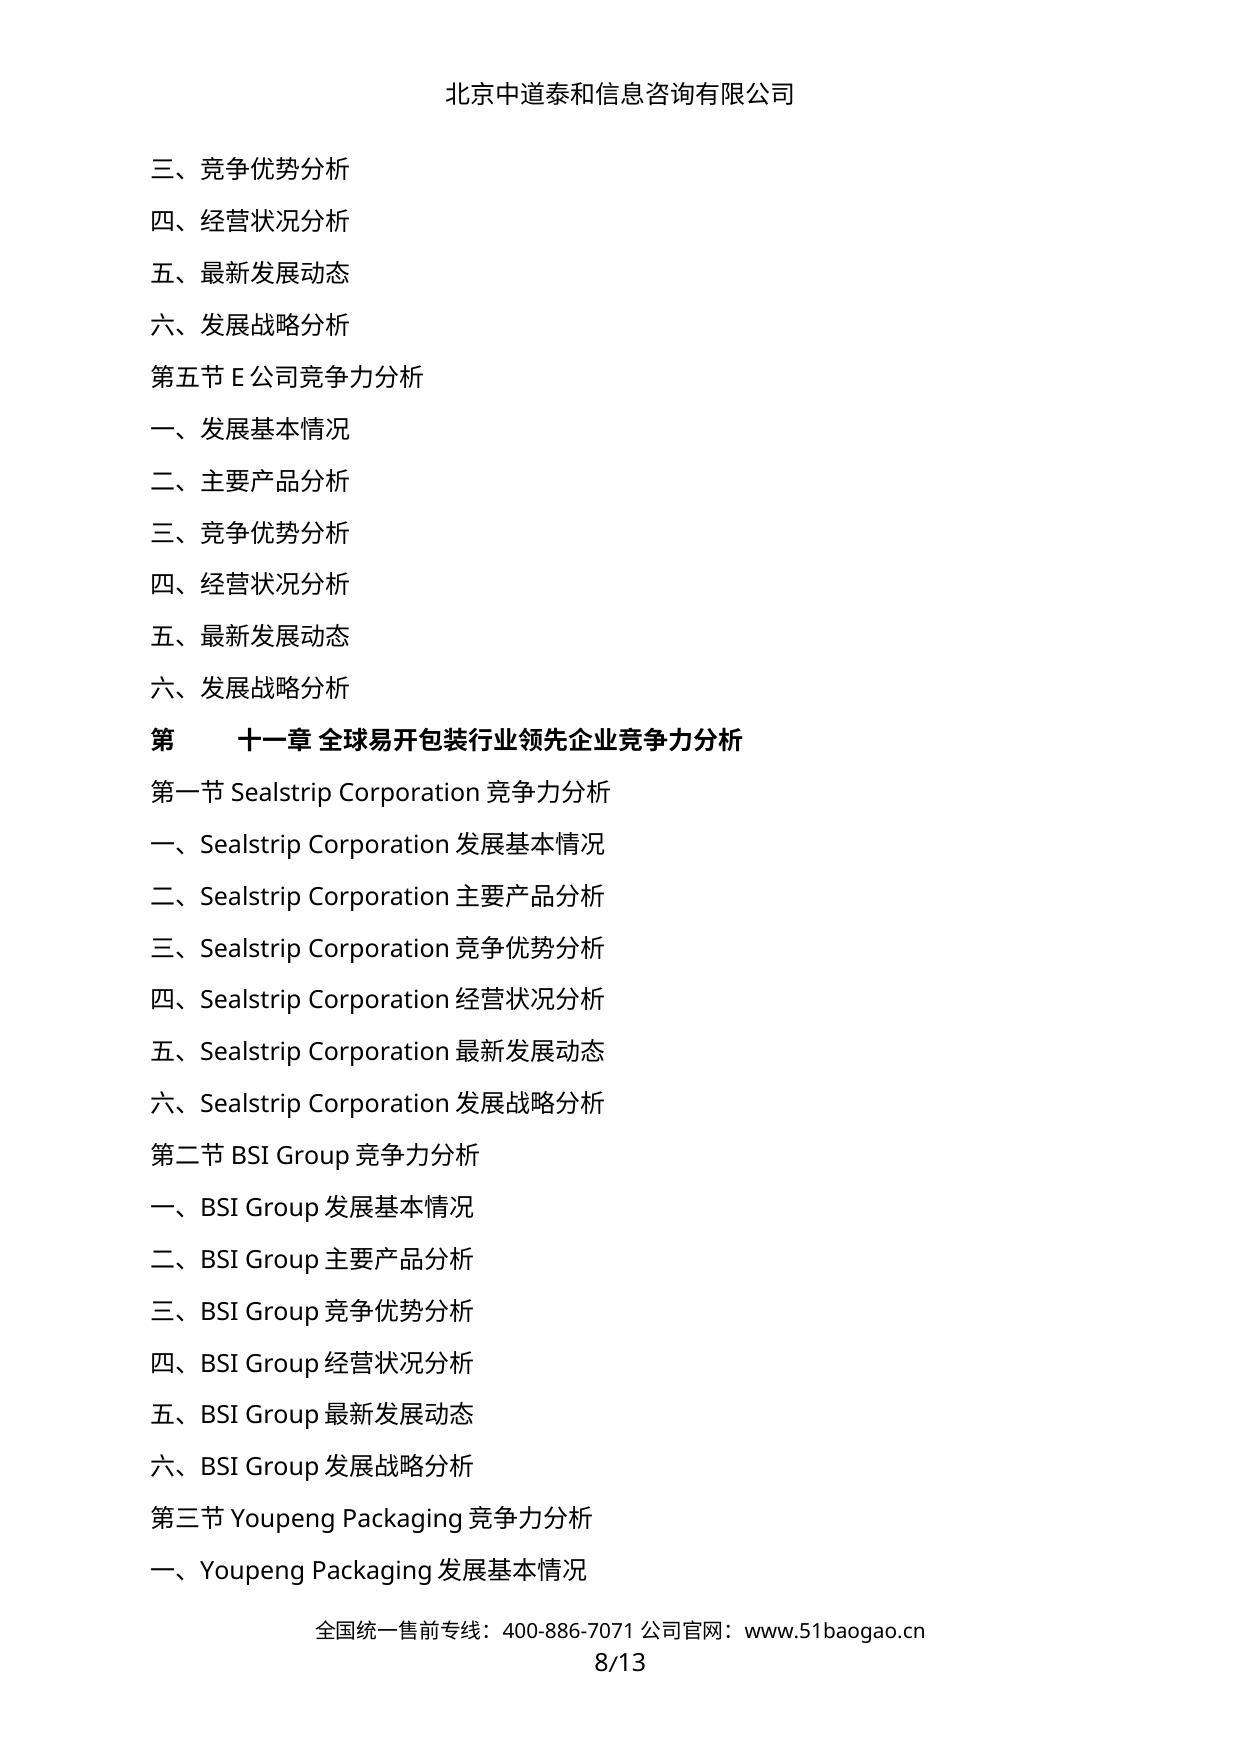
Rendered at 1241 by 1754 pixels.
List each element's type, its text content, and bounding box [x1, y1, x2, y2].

text 一、Sealstrip Corporation发展基本情况 [150, 824, 1090, 861]
text 六、发展战略分析 [150, 669, 1090, 705]
text 四、经营状况分析 [150, 202, 1090, 238]
text 五、最新发展动态 [150, 254, 1090, 290]
text 第五节 E公司竞争力分析 [150, 357, 1090, 394]
text 一、Youpeng Packaging发展基本情况 [150, 1551, 1090, 1587]
text 五、最新发展动态 [150, 617, 1090, 653]
text 三、BSI Group竞争优势分析 [150, 1291, 1090, 1327]
text 第一节 Sealstrip Corporation竞争力分析 [150, 772, 1090, 809]
text 二、Sealstrip Corporation主要产品分析 [150, 876, 1090, 912]
text 一、发展基本情况 [150, 409, 1090, 446]
text 四、经营状况分析 [150, 565, 1090, 601]
text 四、BSI Group经营状况分析 [150, 1343, 1090, 1379]
text 六、发展战略分析 [150, 306, 1090, 342]
text 第 十一章 全球易开包装行业领先企业竞争力分析 [150, 721, 1090, 757]
text 第三节 Youpeng Packaging竞争力分析 [150, 1499, 1090, 1535]
text 四、Sealstrip Corporation经营状况分析 [150, 980, 1090, 1016]
text 三、竞争优势分析 [150, 150, 1090, 186]
text 五、BSI Group最新发展动态 [150, 1395, 1090, 1431]
text 六、BSI Group发展战略分析 [150, 1447, 1090, 1483]
text 三、Sealstrip Corporation竞争优势分析 [150, 928, 1090, 964]
text 三、竞争优势分析 [150, 513, 1090, 549]
text 五、Sealstrip Corporation最新发展动态 [150, 1032, 1090, 1068]
text 二、主要产品分析 [150, 461, 1090, 497]
text 一、BSI Group发展基本情况 [150, 1187, 1090, 1224]
text 二、BSI Group主要产品分析 [150, 1239, 1090, 1276]
text 第二节 BSI Group竞争力分析 [150, 1136, 1090, 1172]
text 六、Sealstrip Corporation发展战略分析 [150, 1084, 1090, 1120]
